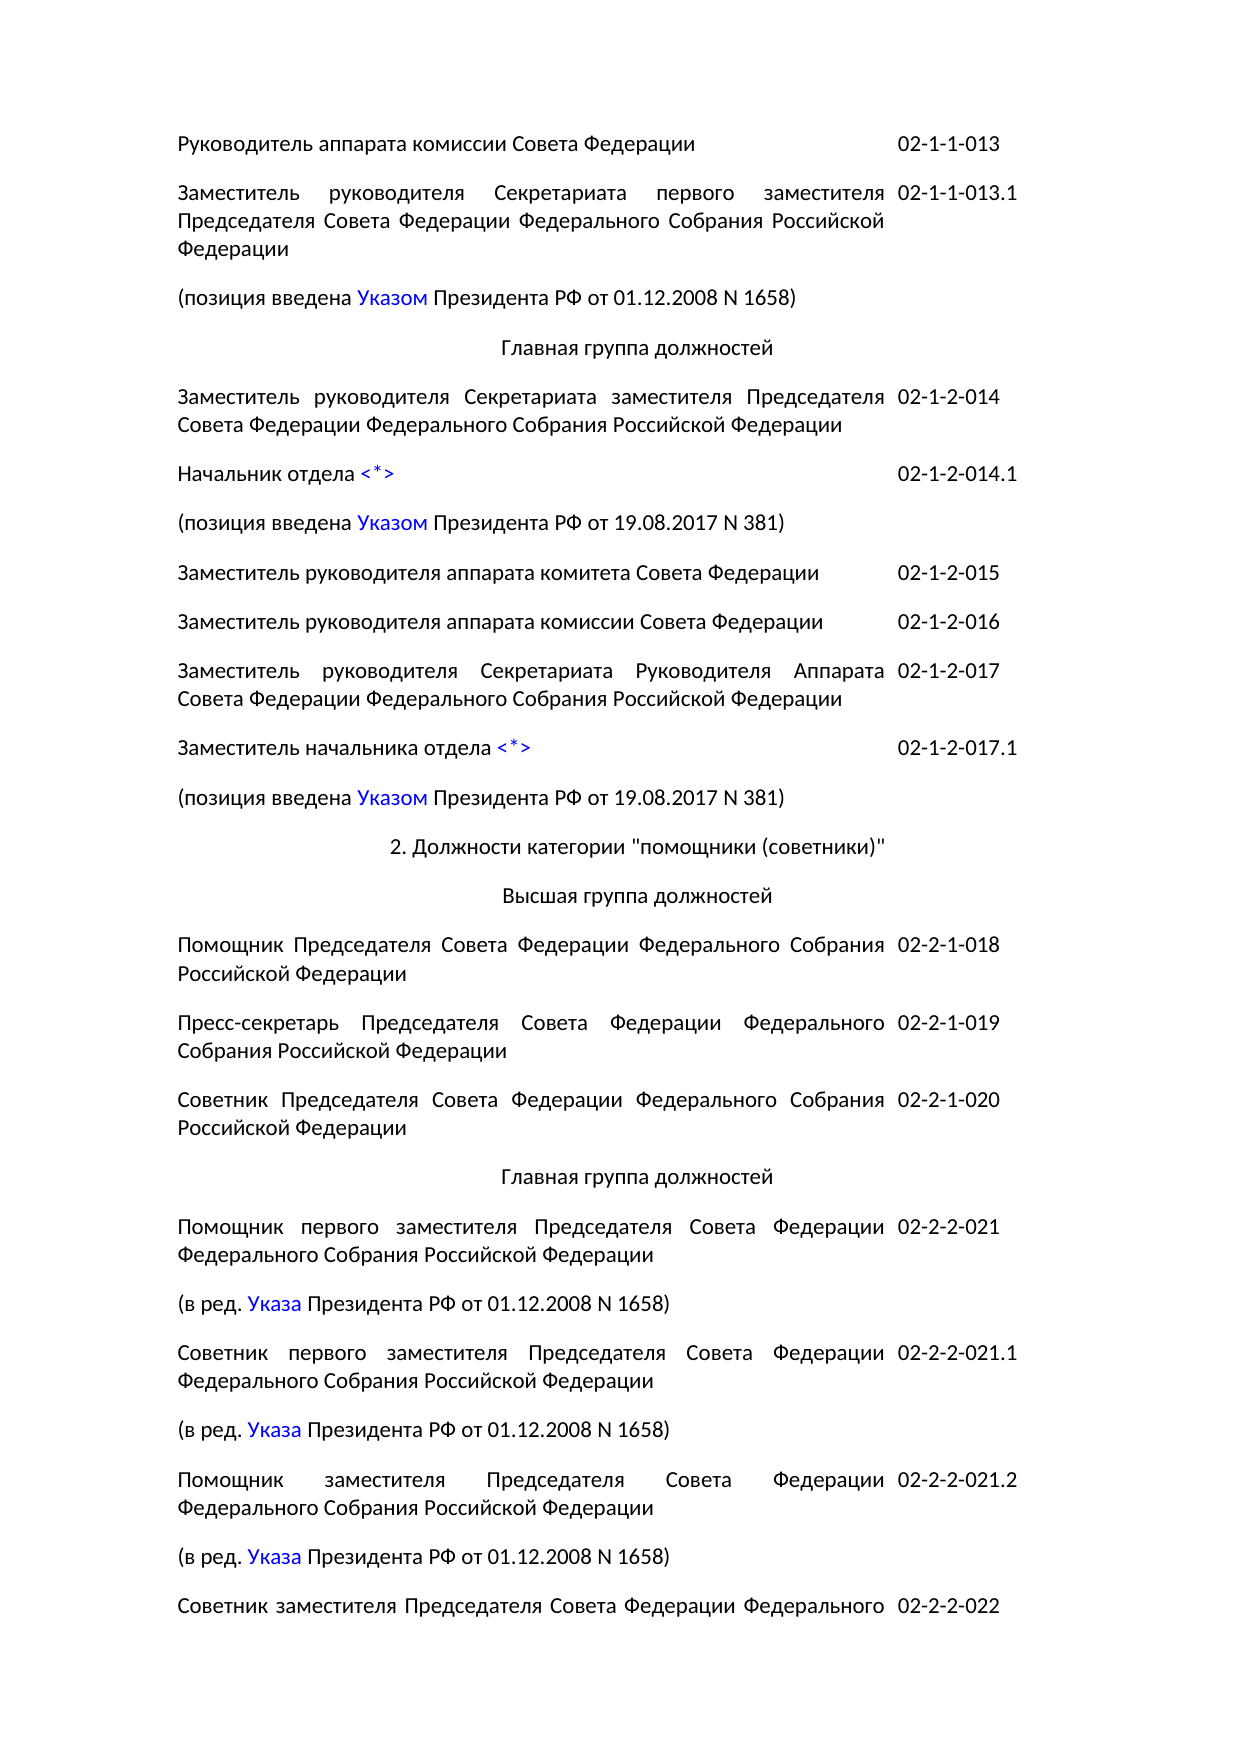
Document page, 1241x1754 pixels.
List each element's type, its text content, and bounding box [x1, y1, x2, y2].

table_cell Заместитель руководителя Секретариата первого заместителя Председателя Совета Федерации Федерального Собрания Российской Федерации [171, 168, 891, 273]
table_cell 02-1-2-016 [891, 596, 1104, 646]
table_cell Заместитель руководителя Секретариата заместителя Председателя Совета Федерации Федерального Собрания Российской Федерации [171, 371, 891, 448]
table_cell Главная группа должностей [171, 1152, 1104, 1201]
table_cell Помощник Председателя Совета Федерации Федерального Собрания Российской Федерации [171, 920, 891, 997]
table_cell Руководитель аппарата комиссии Совета Федерации [171, 118, 891, 167]
table_cell 02-2-1-020 [891, 1075, 1104, 1152]
table_cell Начальник отдела <*> [171, 449, 891, 498]
table_cell (в ред. Указа Президента РФ от 01.12.2008 N 1658) [171, 1405, 1104, 1454]
table_cell 2. Должности категории "помощники (советники)" [171, 821, 1104, 871]
table_cell Пресс-секретарь Председателя Совета Федерации Федерального Собрания Российской Федерации [171, 997, 891, 1074]
table_cell (позиция введена Указом Президента РФ от 19.08.2017 N 381) [171, 772, 1104, 821]
table_cell Помощник первого заместителя Председателя Совета Федерации Федерального Собрания Российской Федерации [171, 1201, 891, 1278]
table_cell 02-1-2-014 [891, 371, 1104, 448]
table_cell (позиция введена Указом Президента РФ от 01.12.2008 N 1658) [171, 273, 1104, 322]
table_cell Советник первого заместителя Председателя Совета Федерации Федерального Собрания Российской Федерации [171, 1328, 891, 1405]
table_cell 02-1-2-017.1 [891, 723, 1104, 772]
table_cell Заместитель руководителя аппарата комиссии Совета Федерации [171, 596, 891, 646]
table_cell Заместитель руководителя аппарата комитета Совета Федерации [171, 547, 891, 596]
table_cell 02-2-1-019 [891, 997, 1104, 1074]
table_cell 02-1-2-014.1 [891, 449, 1104, 498]
table_cell 02-1-2-015 [891, 547, 1104, 596]
table_cell 02-2-2-021.2 [891, 1454, 1104, 1532]
table_cell Заместитель начальника отдела <*> [171, 723, 891, 772]
table_cell 02-1-2-017 [891, 646, 1104, 723]
table_cell Помощник заместителя Председателя Совета Федерации Федерального Собрания Российской Федерации [171, 1454, 891, 1532]
table_cell 02-2-2-021.1 [891, 1328, 1104, 1405]
table_cell Советник Председателя Совета Федерации Федерального Собрания Российской Федерации [171, 1075, 891, 1152]
table_cell Главная группа должностей [171, 322, 1104, 371]
table_cell 02-2-1-018 [891, 920, 1104, 997]
table_cell 02-1-1-013.1 [891, 168, 1104, 273]
table_cell 02-2-2-022 [891, 1581, 1104, 1630]
table_cell Заместитель руководителя Секретариата Руководителя Аппарата Совета Федерации Федерального Собрания Российской Федерации [171, 646, 891, 723]
table_cell (позиция введена Указом Президента РФ от 19.08.2017 N 381) [171, 498, 1104, 547]
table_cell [171, 1581, 891, 1630]
table_cell Высшая группа должностей [171, 871, 1104, 920]
table_cell (в ред. Указа Президента РФ от 01.12.2008 N 1658) [171, 1532, 1104, 1581]
table_cell 02-2-2-021 [891, 1201, 1104, 1278]
table_cell 02-1-1-013 [891, 118, 1104, 167]
table_cell (в ред. Указа Президента РФ от 01.12.2008 N 1658) [171, 1279, 1104, 1328]
